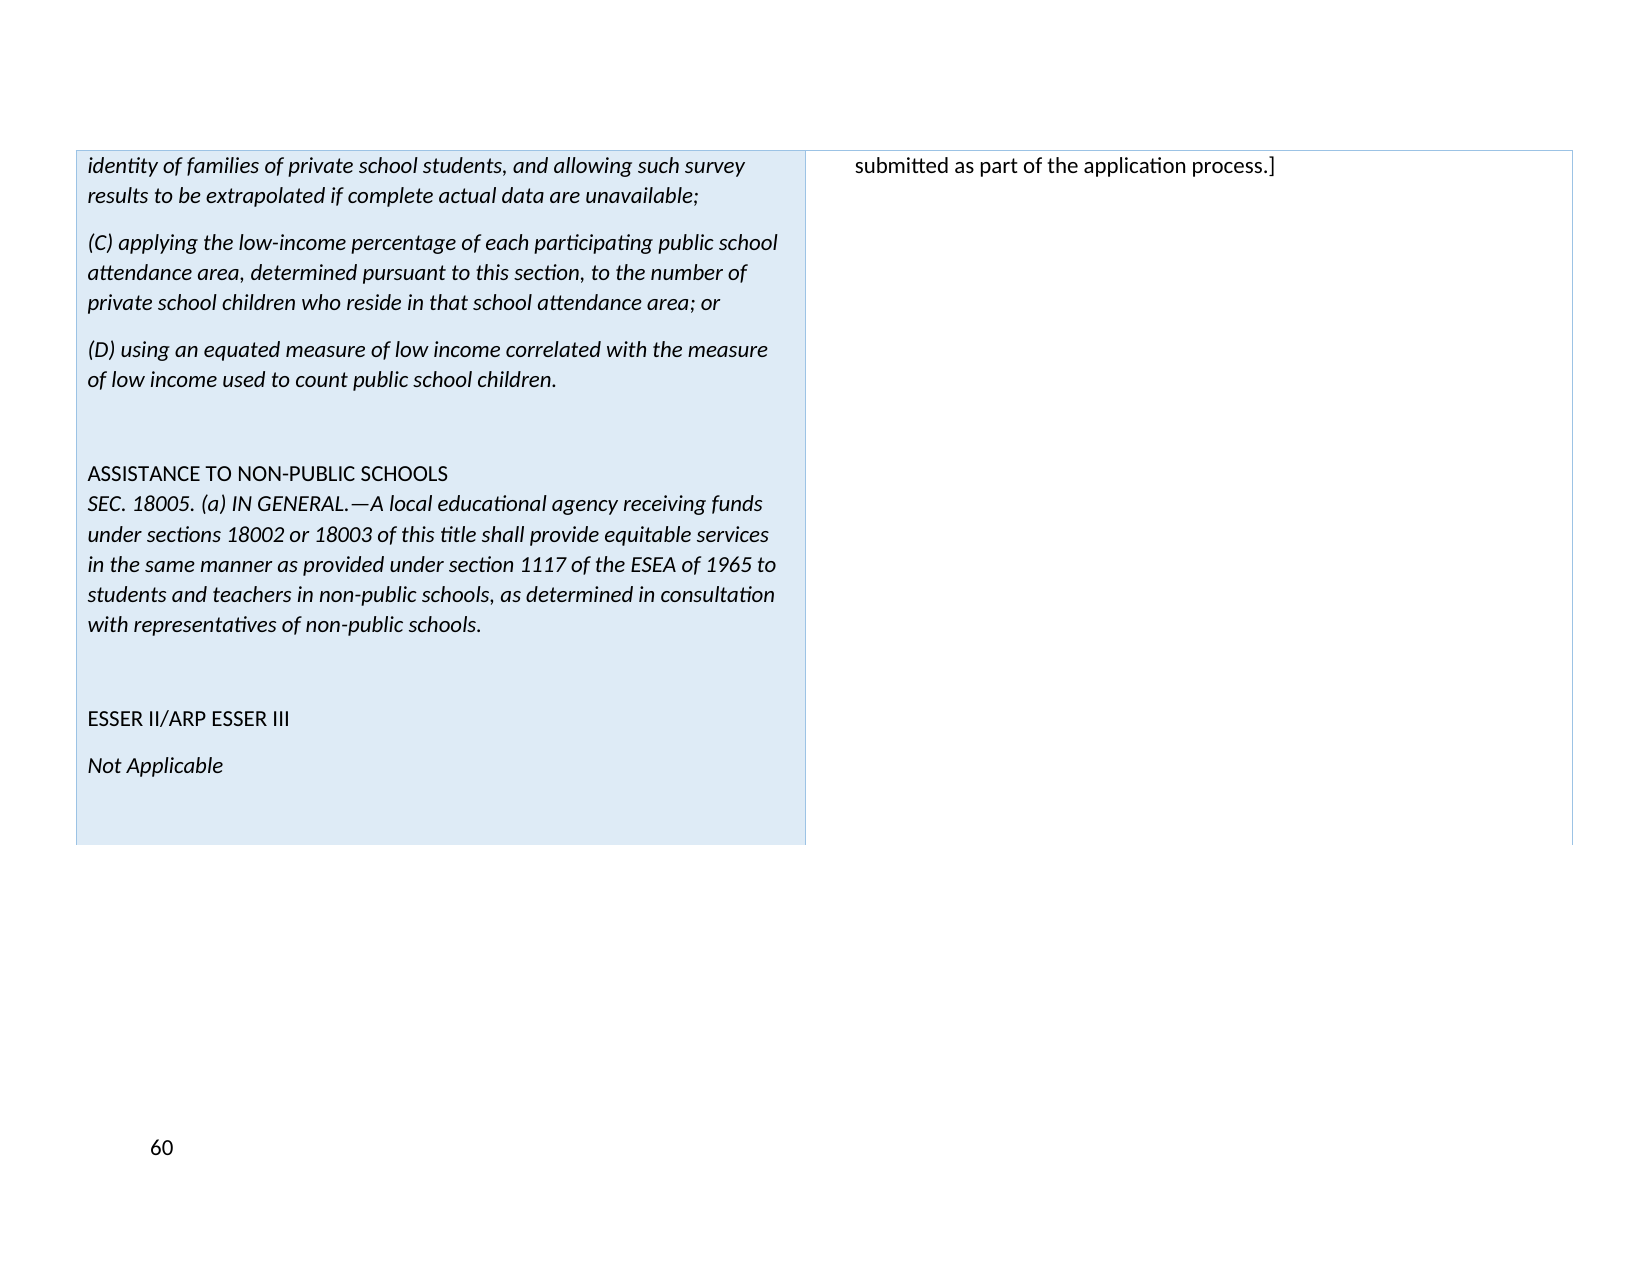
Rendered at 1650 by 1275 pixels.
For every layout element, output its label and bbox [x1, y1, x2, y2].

table_cell [806, 151, 1572, 845]
table_cell [77, 151, 805, 845]
